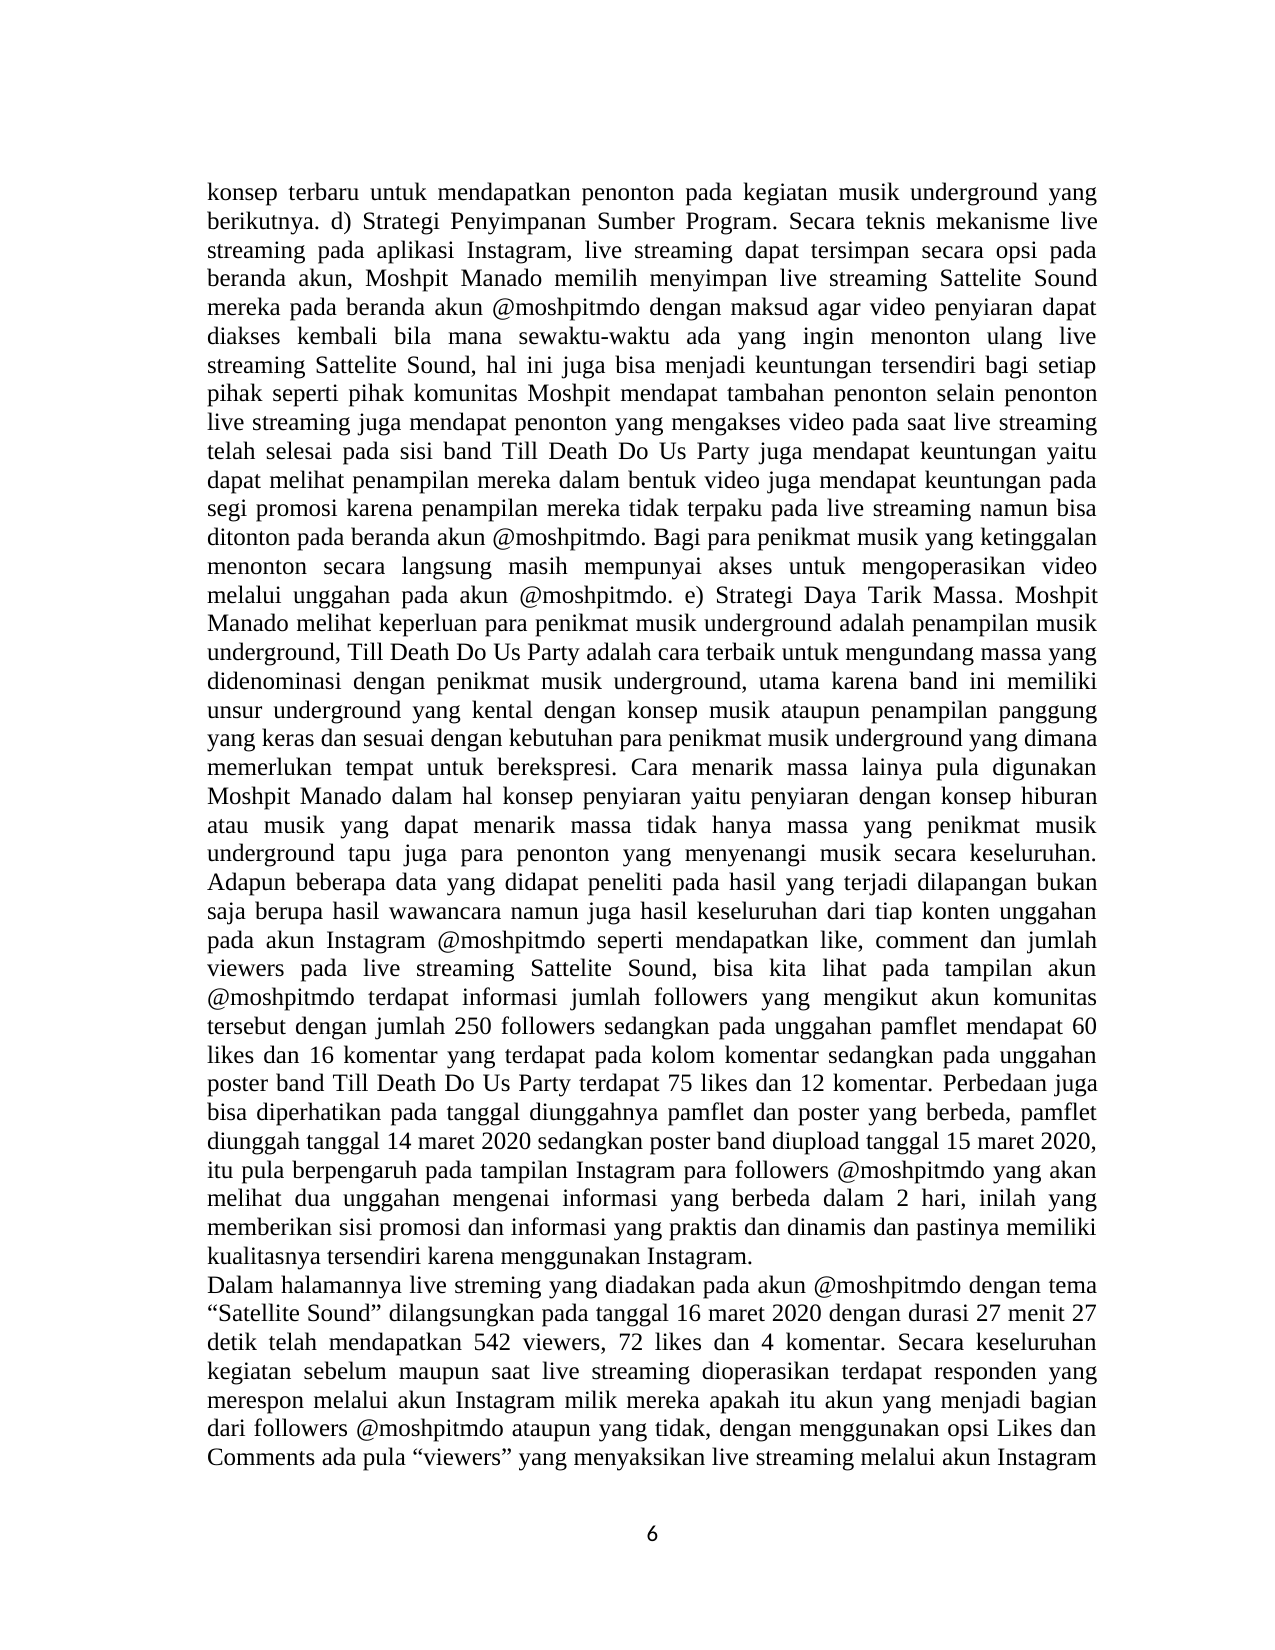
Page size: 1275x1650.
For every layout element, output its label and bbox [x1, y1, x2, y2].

text [207, 1270, 1098, 1471]
text [207, 177, 1098, 1270]
